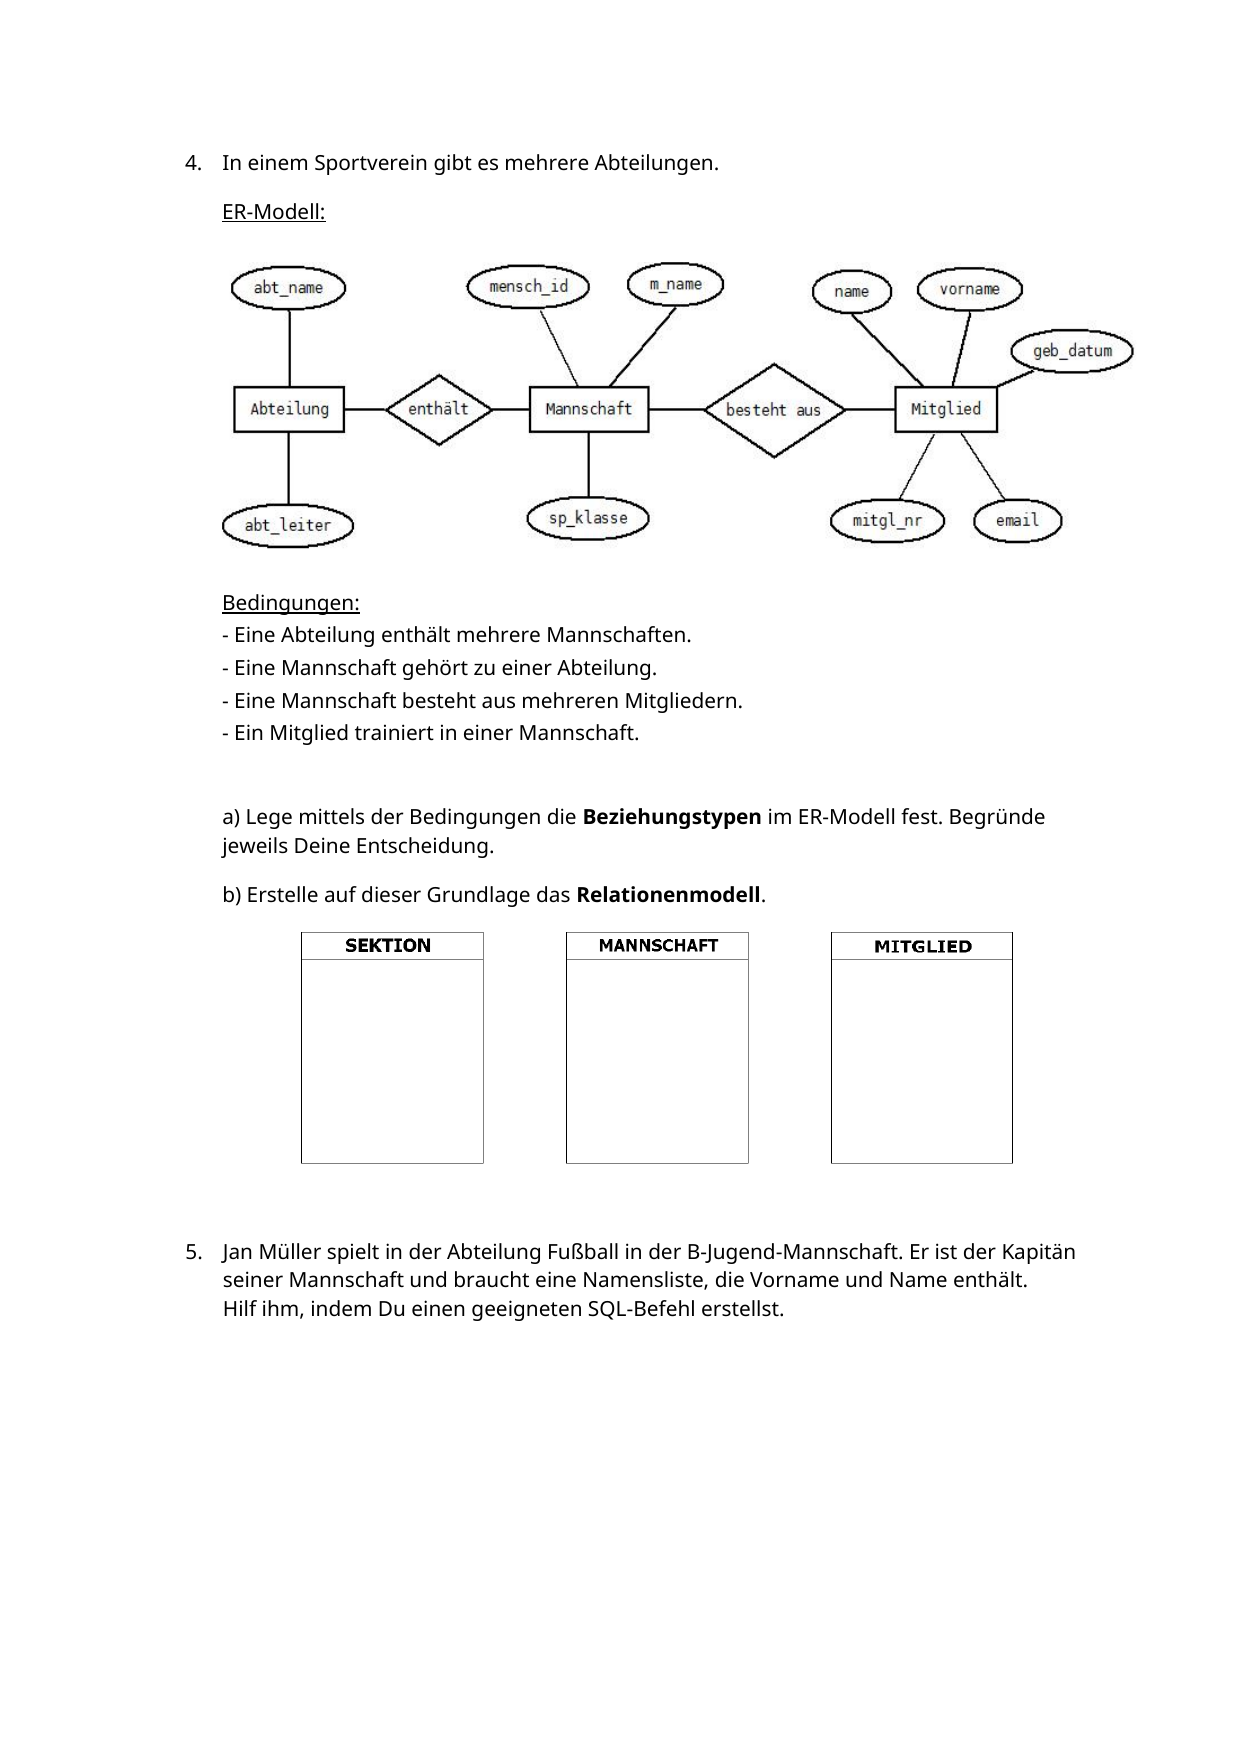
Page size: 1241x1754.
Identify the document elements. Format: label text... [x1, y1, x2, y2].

picture [221, 262, 1137, 552]
list b) Erstelle auf dieser Grundlage das Relationenmodell. [222, 880, 1093, 908]
list In einem Sportverein gibt es mehrere Abteilungen. [185, 148, 1093, 176]
picture [299, 929, 1015, 1167]
list Jan Müller spielt in der Abteilung Fußball in der B-Jugend-Mannschaft. Er ist der Kapitän seiner Mannschaft und braucht eine Namensliste, die Vorname und Name enthält. Hilf ihm, indem Du einen geeigneten SQL-Befehl erstellst. [185, 1237, 1093, 1322]
table_header ER-Modell: Bedingungen: - Eine Abteilung enthält mehrere Mannschaften. - Eine Mannschaft gehört zu einer Abteilung. - Eine Mannschaft besteht aus mehreren Mitgliedern. - Ein Mitglied trainiert in einer Mannschaft. [211, 197, 1167, 779]
list a) Lege mittels der Bedingungen die Beziehungstypen im ER-Modell fest. Begründe jeweils Deine Entscheidung. [222, 802, 1093, 859]
